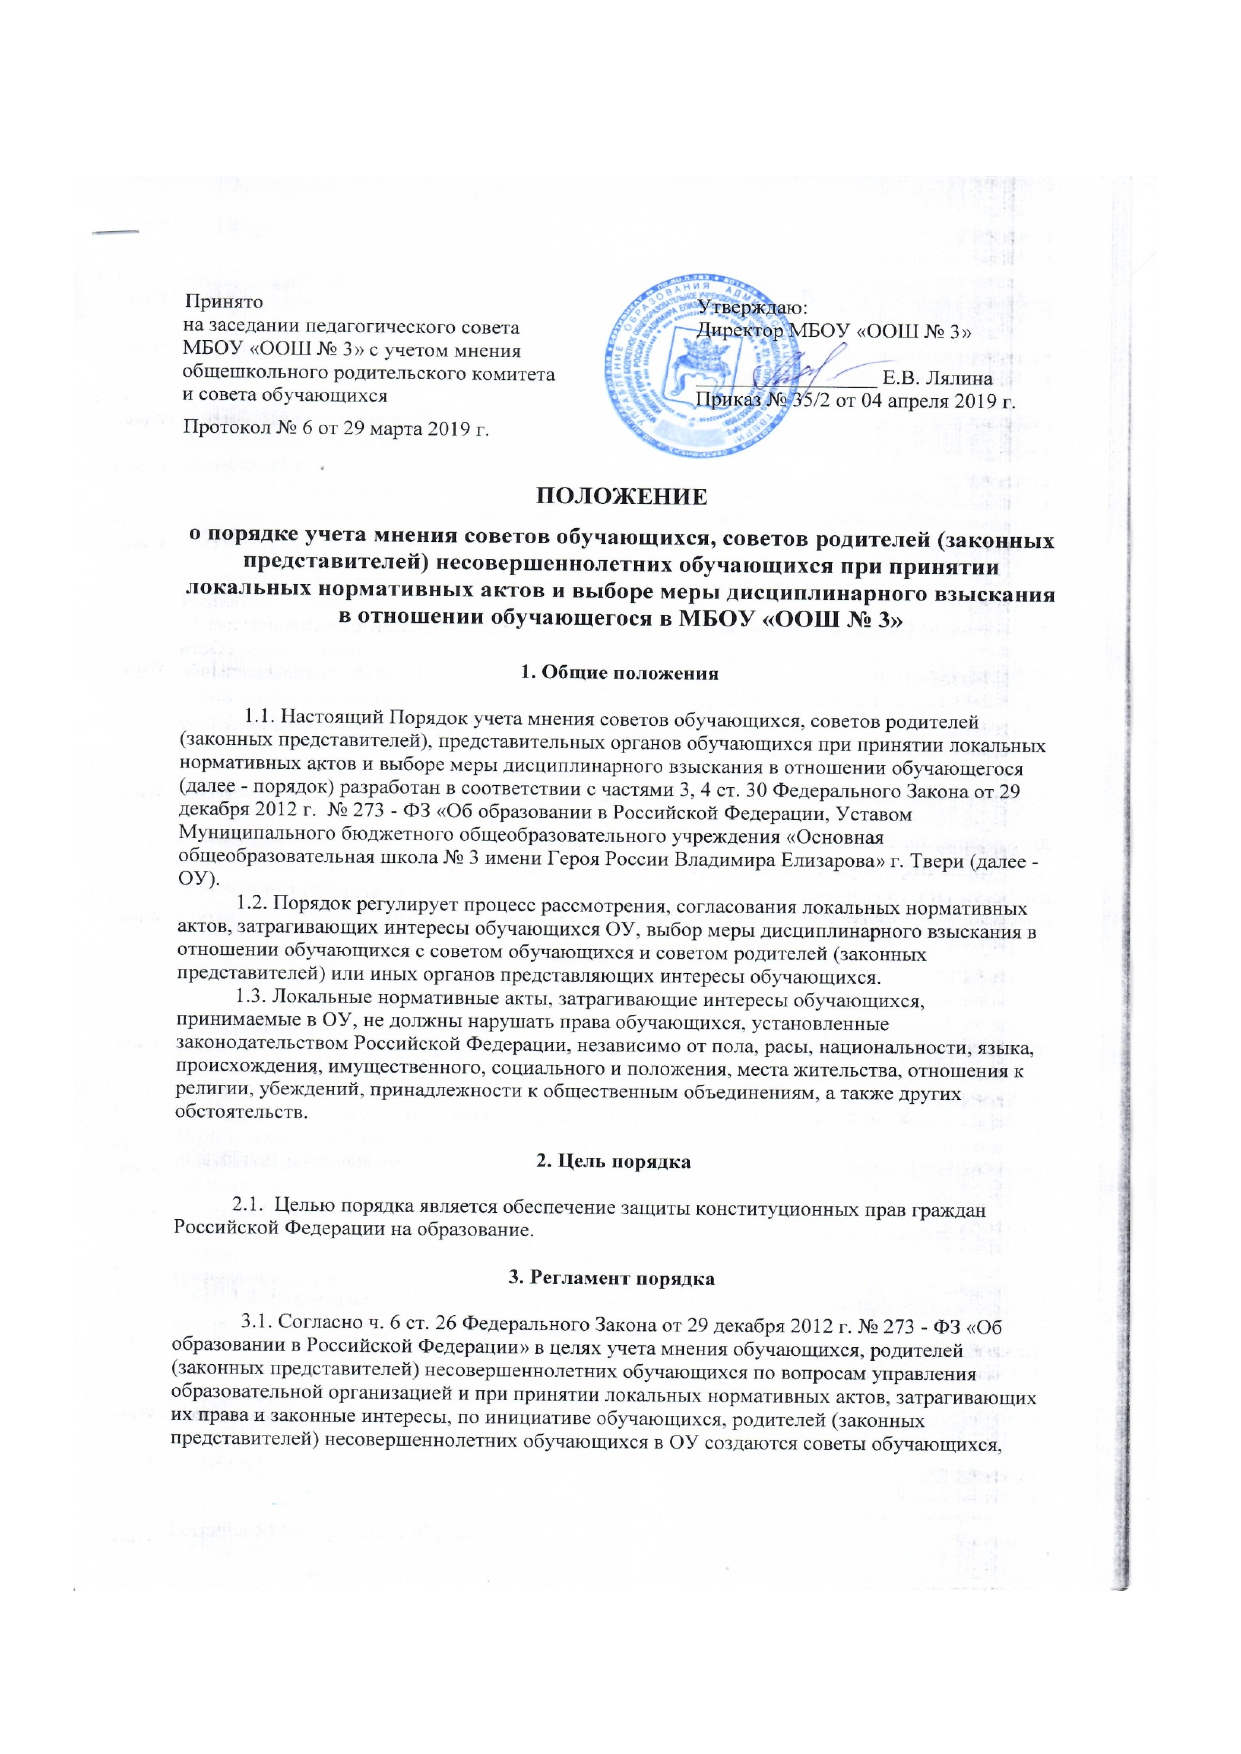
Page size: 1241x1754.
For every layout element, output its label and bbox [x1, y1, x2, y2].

picture [73, 176, 1159, 1591]
